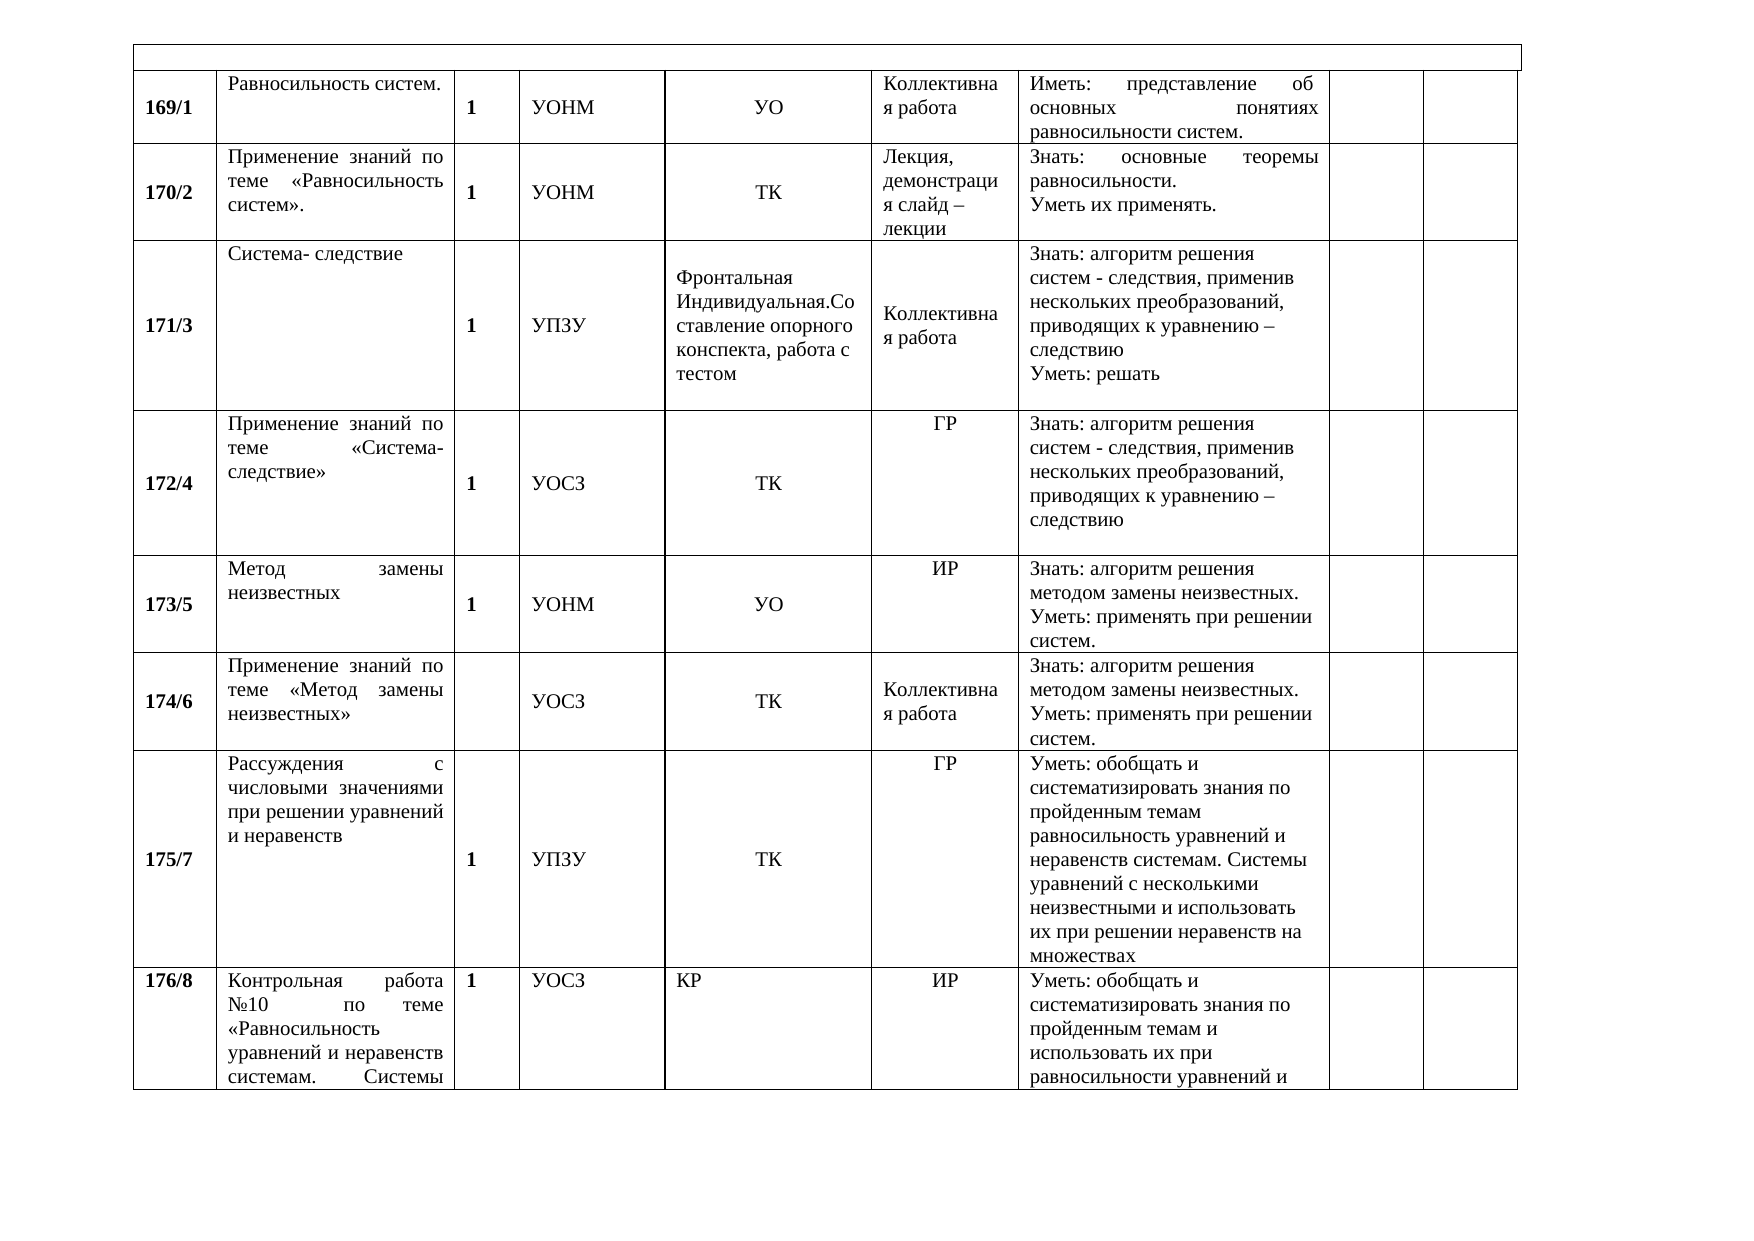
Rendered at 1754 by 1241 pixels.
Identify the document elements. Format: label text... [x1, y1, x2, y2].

table_cell 1 [455, 241, 519, 409]
table_cell ТК [666, 411, 871, 555]
table_cell Иметь: представление об основных понятиях равносильности систем. [1019, 71, 1329, 143]
table_cell ТК [666, 653, 871, 749]
table_cell ИР [872, 556, 1018, 652]
table_cell [1424, 653, 1517, 749]
table_cell Коллективная работа [872, 653, 1018, 749]
table_cell Знать: алгоритм решения методом замены неизвестных. Уметь: применять при решении систем. [1019, 556, 1329, 652]
table_cell [1330, 71, 1423, 143]
table_cell Коллективная работа [872, 71, 1018, 143]
table_cell КР [666, 968, 871, 1088]
table_cell 170/2 [134, 144, 216, 240]
table_cell 176/8 [134, 968, 216, 1088]
table_cell [1424, 556, 1517, 652]
table_cell Знать: алгоритм решения систем - следствия, применив нескольких преобразований, приводящих к уравнению – следствию [1019, 411, 1329, 555]
table_cell Применение знаний по теме «Система- следствие» [217, 411, 454, 555]
table_cell ТК [666, 751, 871, 967]
table_cell Знать: алгоритм решения систем - следствия, применив нескольких преобразований, приводящих к уравнению – следствию Уметь: решать [1019, 241, 1329, 409]
table_cell [1424, 241, 1517, 409]
table_cell [1330, 653, 1423, 749]
table_cell УОНМ [520, 556, 664, 652]
table_cell УПЗУ [520, 241, 664, 409]
table_cell 1 [455, 71, 519, 143]
table_cell УО [666, 556, 871, 652]
table_cell ГР [872, 411, 1018, 555]
table_cell [1330, 144, 1423, 240]
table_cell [1019, 968, 1329, 1088]
table_cell [1330, 968, 1423, 1088]
table_cell Знать: основные теоремы равносильности. Уметь их применять. [1019, 144, 1329, 240]
table_cell 1 [455, 411, 519, 555]
table_cell 173/5 [134, 556, 216, 652]
table_cell Система- следствие [217, 241, 454, 409]
table_cell 175/7 [134, 751, 216, 967]
table_cell Уметь: обобщать и систематизировать знания по пройденным темам равносильность уравнений и неравенств системам. Системы уравнений с несколькими неизвестными и использовать их при решении неравенств на множествах [1019, 751, 1329, 967]
table_cell 1 [455, 556, 519, 652]
table_cell 171/3 [134, 241, 216, 409]
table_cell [134, 45, 1521, 69]
table_cell 1 [455, 968, 519, 1088]
table_cell [1330, 751, 1423, 967]
table_cell Метод замены неизвестных [217, 556, 454, 652]
table_cell УПЗУ [520, 751, 664, 967]
table_cell [455, 653, 519, 749]
table_cell УОНМ [520, 144, 664, 240]
table_cell ИР [872, 968, 1018, 1088]
table_cell УОНМ [520, 71, 664, 143]
table_cell УОСЗ [520, 968, 664, 1088]
table_cell Лекция, демонстрация слайд – лекции [872, 144, 1018, 240]
table_cell [1424, 968, 1517, 1088]
table_cell ГР [872, 751, 1018, 967]
table_cell УО [666, 71, 871, 143]
table_cell ТК [666, 144, 871, 240]
table_cell [1424, 411, 1517, 555]
table_cell 169/1 [134, 71, 216, 143]
table_cell Рассуждения с числовыми значениями при решении уравнений и неравенств [217, 751, 454, 967]
table_cell Применение знаний по теме «Метод замены неизвестных» [217, 653, 454, 749]
table_cell [1424, 71, 1517, 143]
table_cell Фронтальная Индивидуальная.Составление опорного конспекта, работа с тестом [666, 241, 871, 409]
table_cell УОСЗ [520, 653, 664, 749]
table_cell Коллективная работа [872, 241, 1018, 409]
table_cell [1330, 241, 1423, 409]
table_cell [1424, 751, 1517, 967]
table_cell УОСЗ [520, 411, 664, 555]
table_cell [1330, 556, 1423, 652]
table_cell [1424, 144, 1517, 240]
table_cell [1330, 411, 1423, 555]
table_cell Знать: алгоритм решения методом замены неизвестных. Уметь: применять при решении систем. [1019, 653, 1329, 749]
table_cell Равносильность систем. [217, 71, 454, 143]
table_cell 172/4 [134, 411, 216, 555]
table_cell Применение знаний по теме «Равносильность систем». [217, 144, 454, 240]
table_cell 1 [455, 144, 519, 240]
table_cell 1 [455, 751, 519, 967]
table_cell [217, 968, 454, 1088]
table_cell 174/6 [134, 653, 216, 749]
